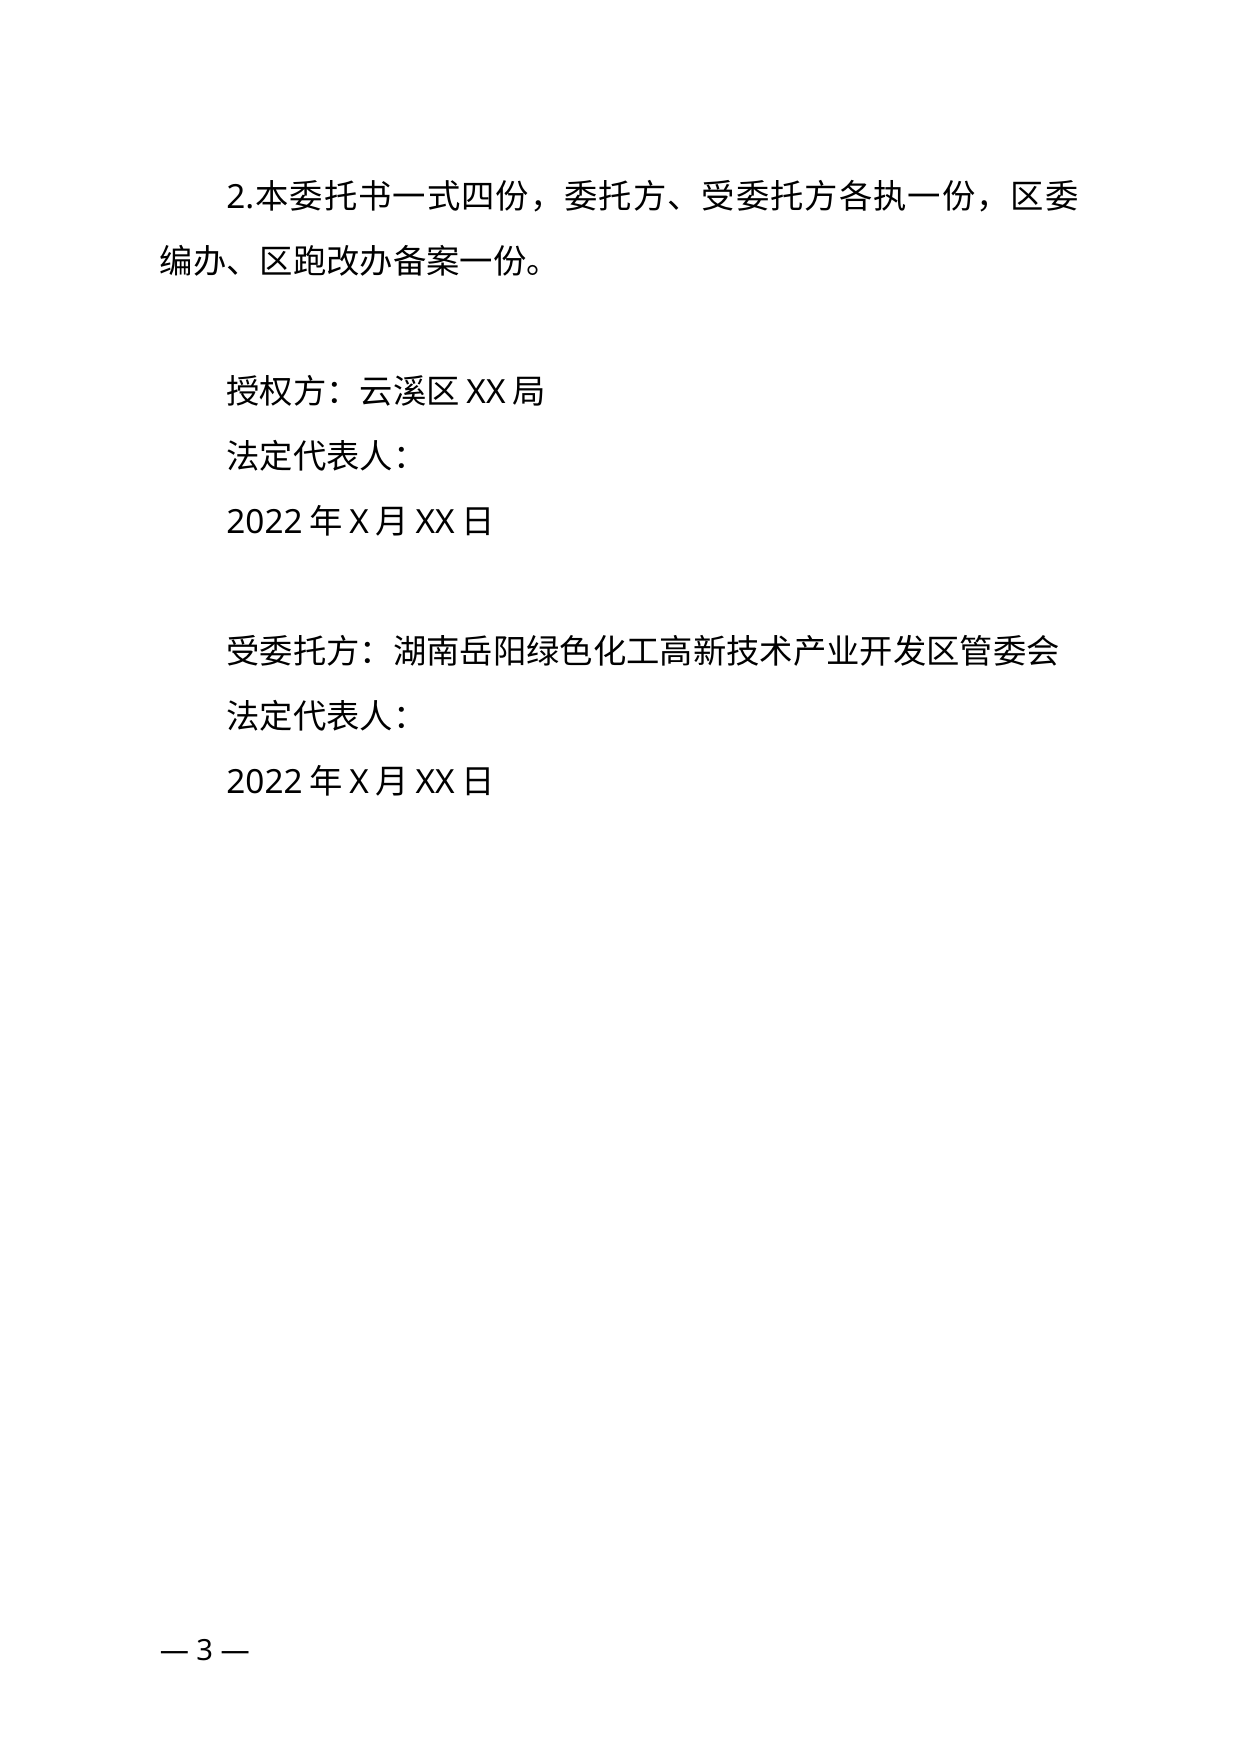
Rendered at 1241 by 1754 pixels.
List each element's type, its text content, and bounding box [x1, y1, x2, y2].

text 受委托方：湖南岳阳绿色化工高新技术产业开发区管委会 [159, 617, 1081, 682]
text 法定代表人： [159, 682, 1081, 747]
text 授权方：云溪区XX局 [159, 357, 1081, 422]
text 2022年X月XX日 [159, 487, 1081, 552]
text 法定代表人： [159, 422, 1081, 487]
text 2022年X月XX日 [159, 747, 1081, 812]
text 2.本委托书一式四份，委托方、受委托方各执一份，区委编办、区跑改办备案一份。 [159, 162, 1081, 292]
